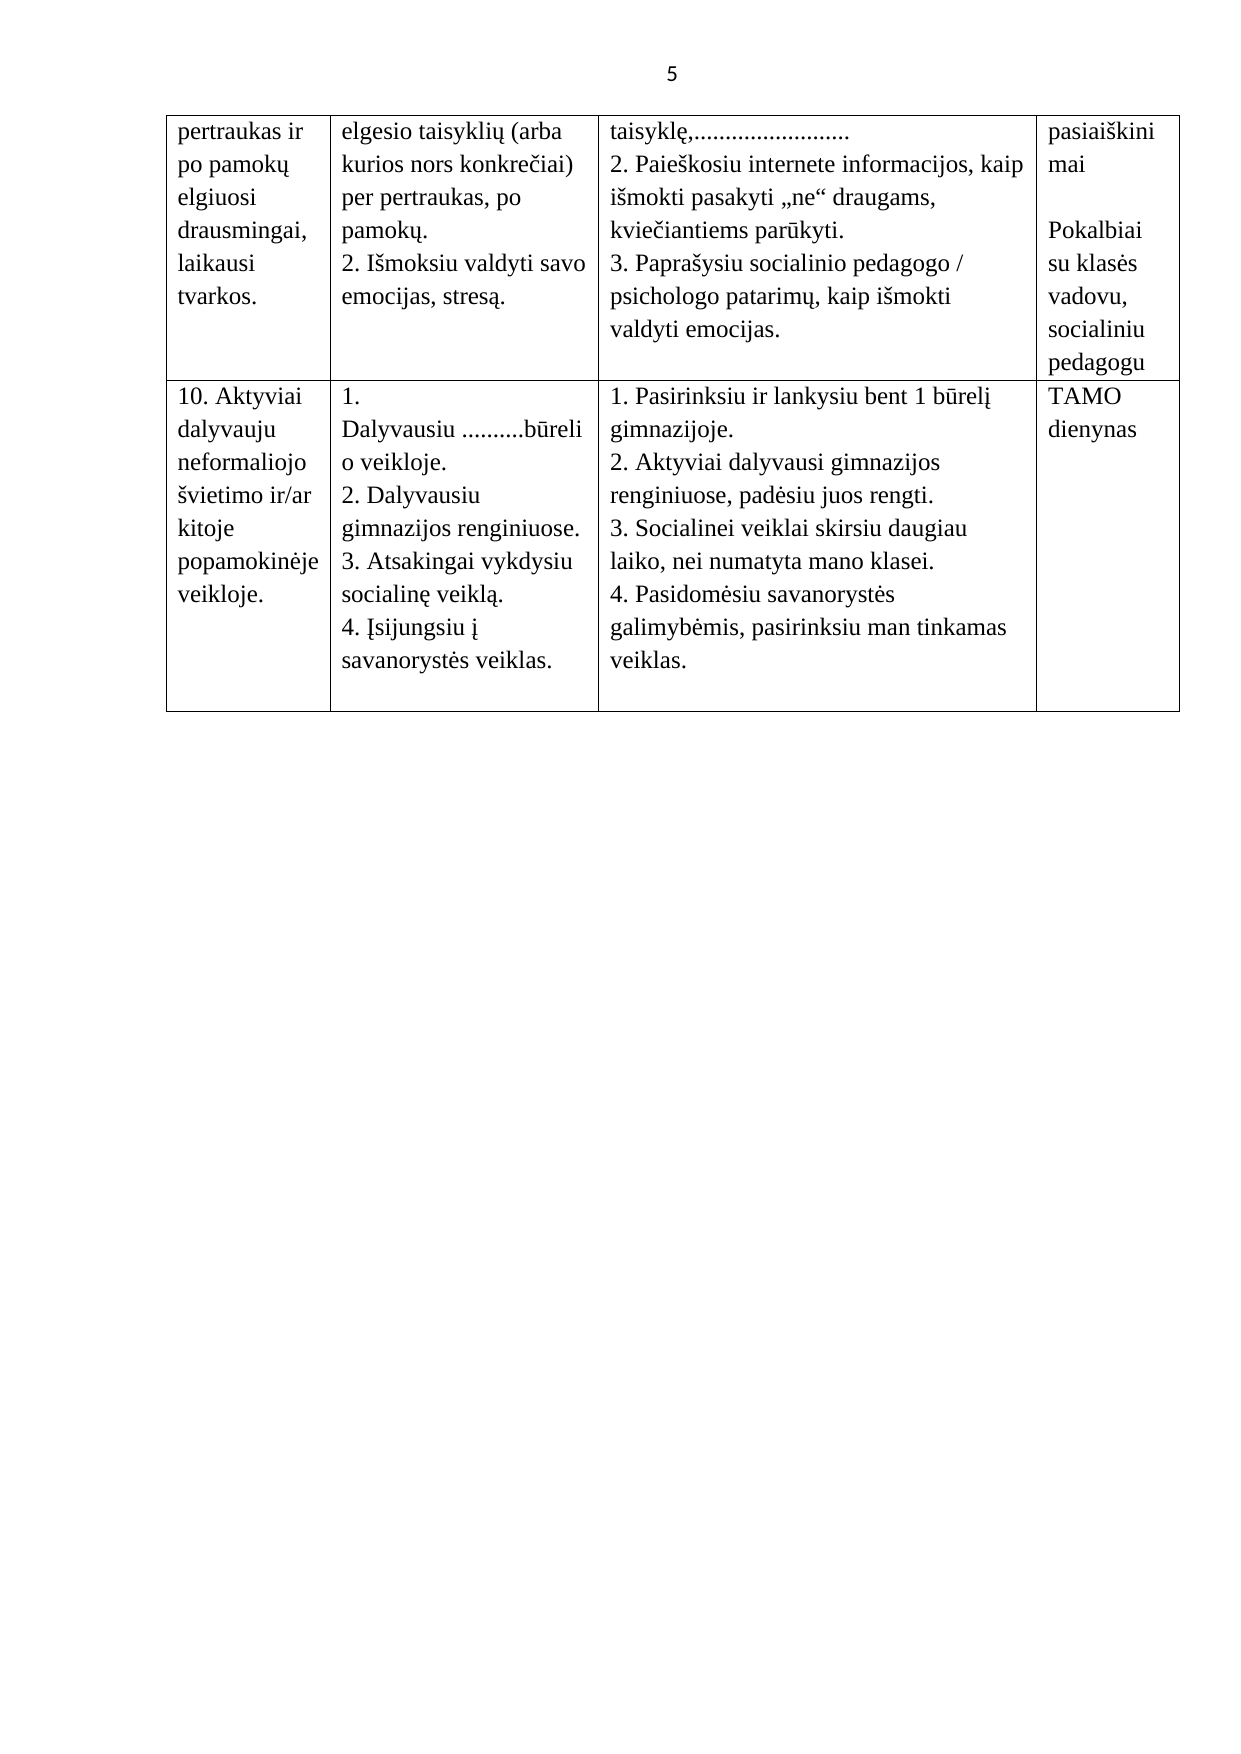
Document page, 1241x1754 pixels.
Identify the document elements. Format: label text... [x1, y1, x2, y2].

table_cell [167, 116, 330, 380]
table_cell TAMO dienynas [1037, 381, 1179, 711]
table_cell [1037, 116, 1179, 380]
table_cell 10. Aktyviai dalyvauju neformaliojo švietimo ir/ar kitoje popamokinėje veikloje. [167, 381, 330, 711]
table_cell 1. Dalyvausiu ..........būrelio veikloje. 2. Dalyvausiu gimnazijos renginiuose. 3. Atsakingai vykdysiu socialinę veiklą. 4. Įsijungsiu į savanorystės veiklas. [331, 381, 598, 711]
table_cell 1. Pasirinksiu ir lankysiu bent 1 būrelį gimnazijoje. 2. Aktyviai dalyvausi gimnazijos renginiuose, padėsiu juos rengti. 3. Socialinei veiklai skirsiu daugiau laiko, nei numatyta mano klasei. 4. Pasidomėsiu savanorystės galimybėmis, pasirinksiu man tinkamas veiklas. [599, 381, 1036, 711]
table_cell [599, 116, 1036, 380]
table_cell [331, 116, 598, 380]
